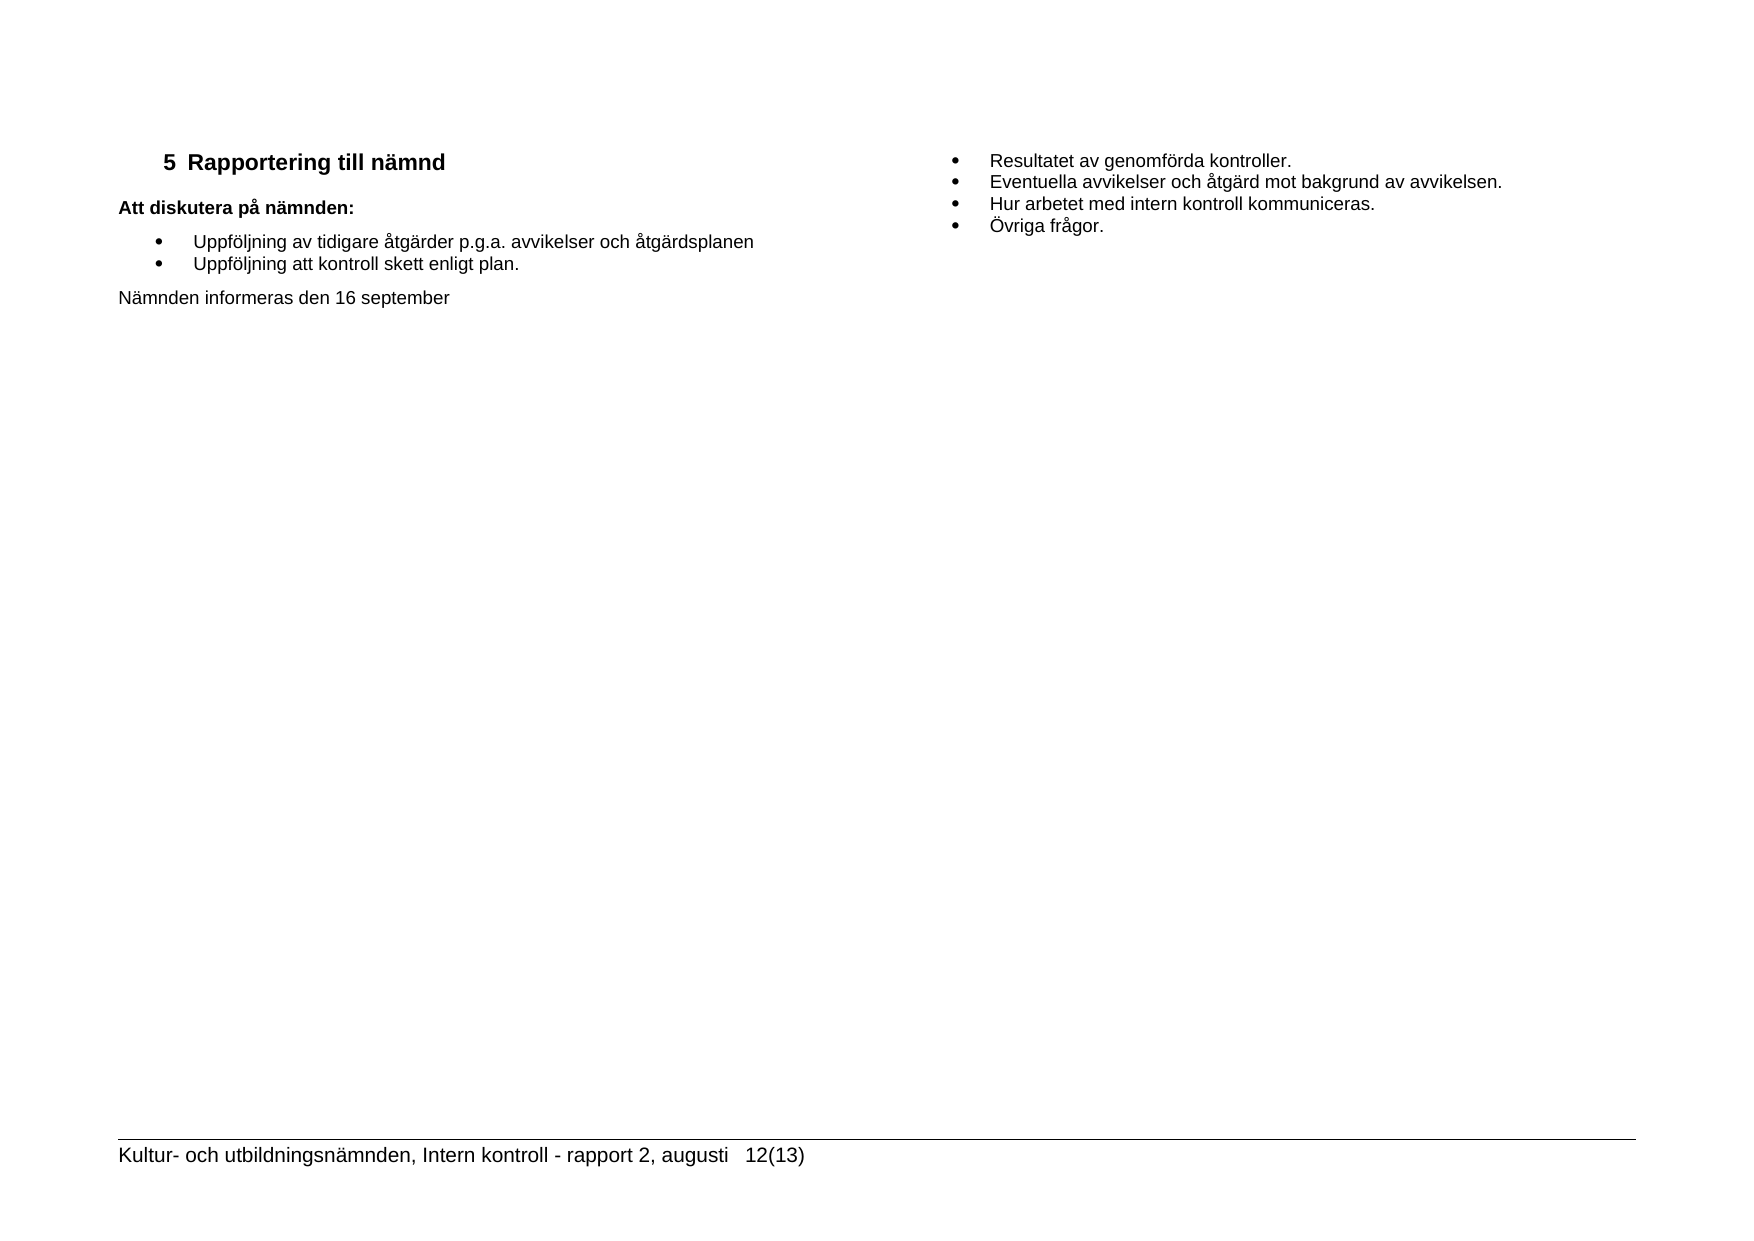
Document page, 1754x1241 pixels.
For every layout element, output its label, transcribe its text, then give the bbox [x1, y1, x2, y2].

list Hur arbetet med intern kontroll kommuniceras. [952, 193, 1636, 214]
text Rapportering till nämnd [163, 149, 839, 176]
text Nämnden informeras den 16 september [118, 286, 1636, 308]
list Uppföljning att kontroll skett enligt plan. [156, 252, 839, 274]
text Att diskutera på nämnden: [118, 197, 839, 218]
list Övriga frågor. [952, 214, 1636, 236]
list Eventuella avvikelser och åtgärd mot bakgrund av avvikelsen. [952, 171, 1636, 193]
list Uppföljning av tidigare åtgärder p.g.a. avvikelser och åtgärdsplanen [156, 231, 839, 252]
list Resultatet av genomförda kontroller. [952, 149, 1636, 171]
